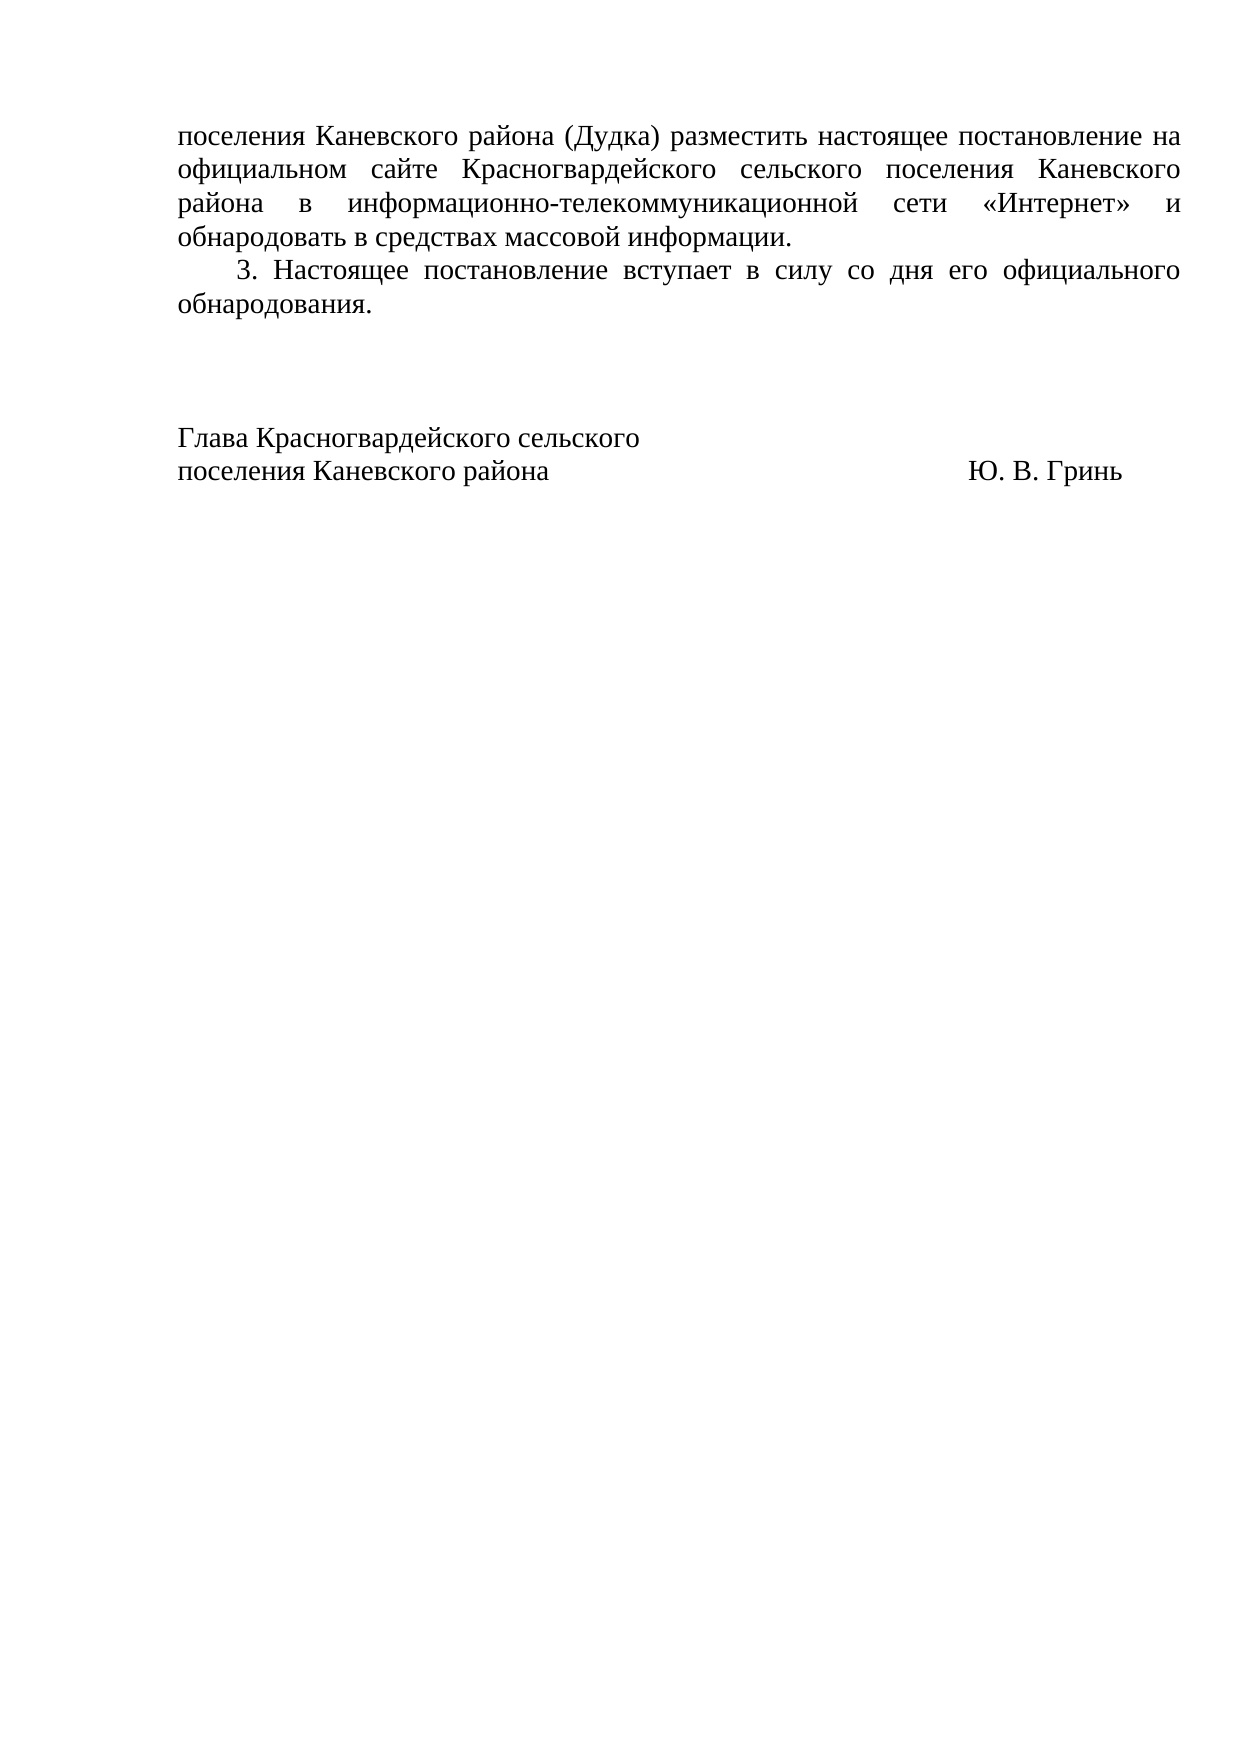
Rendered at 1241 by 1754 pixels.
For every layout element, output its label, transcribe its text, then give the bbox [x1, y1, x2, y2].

text Глава Красногвардейского сельского [177, 420, 1181, 453]
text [177, 118, 1181, 252]
text поселения Каневского района Ю. В. Гринь [177, 453, 1181, 487]
text 3. Настоящее постановление вступает в силу со дня его официального обнародования. [177, 252, 1181, 319]
